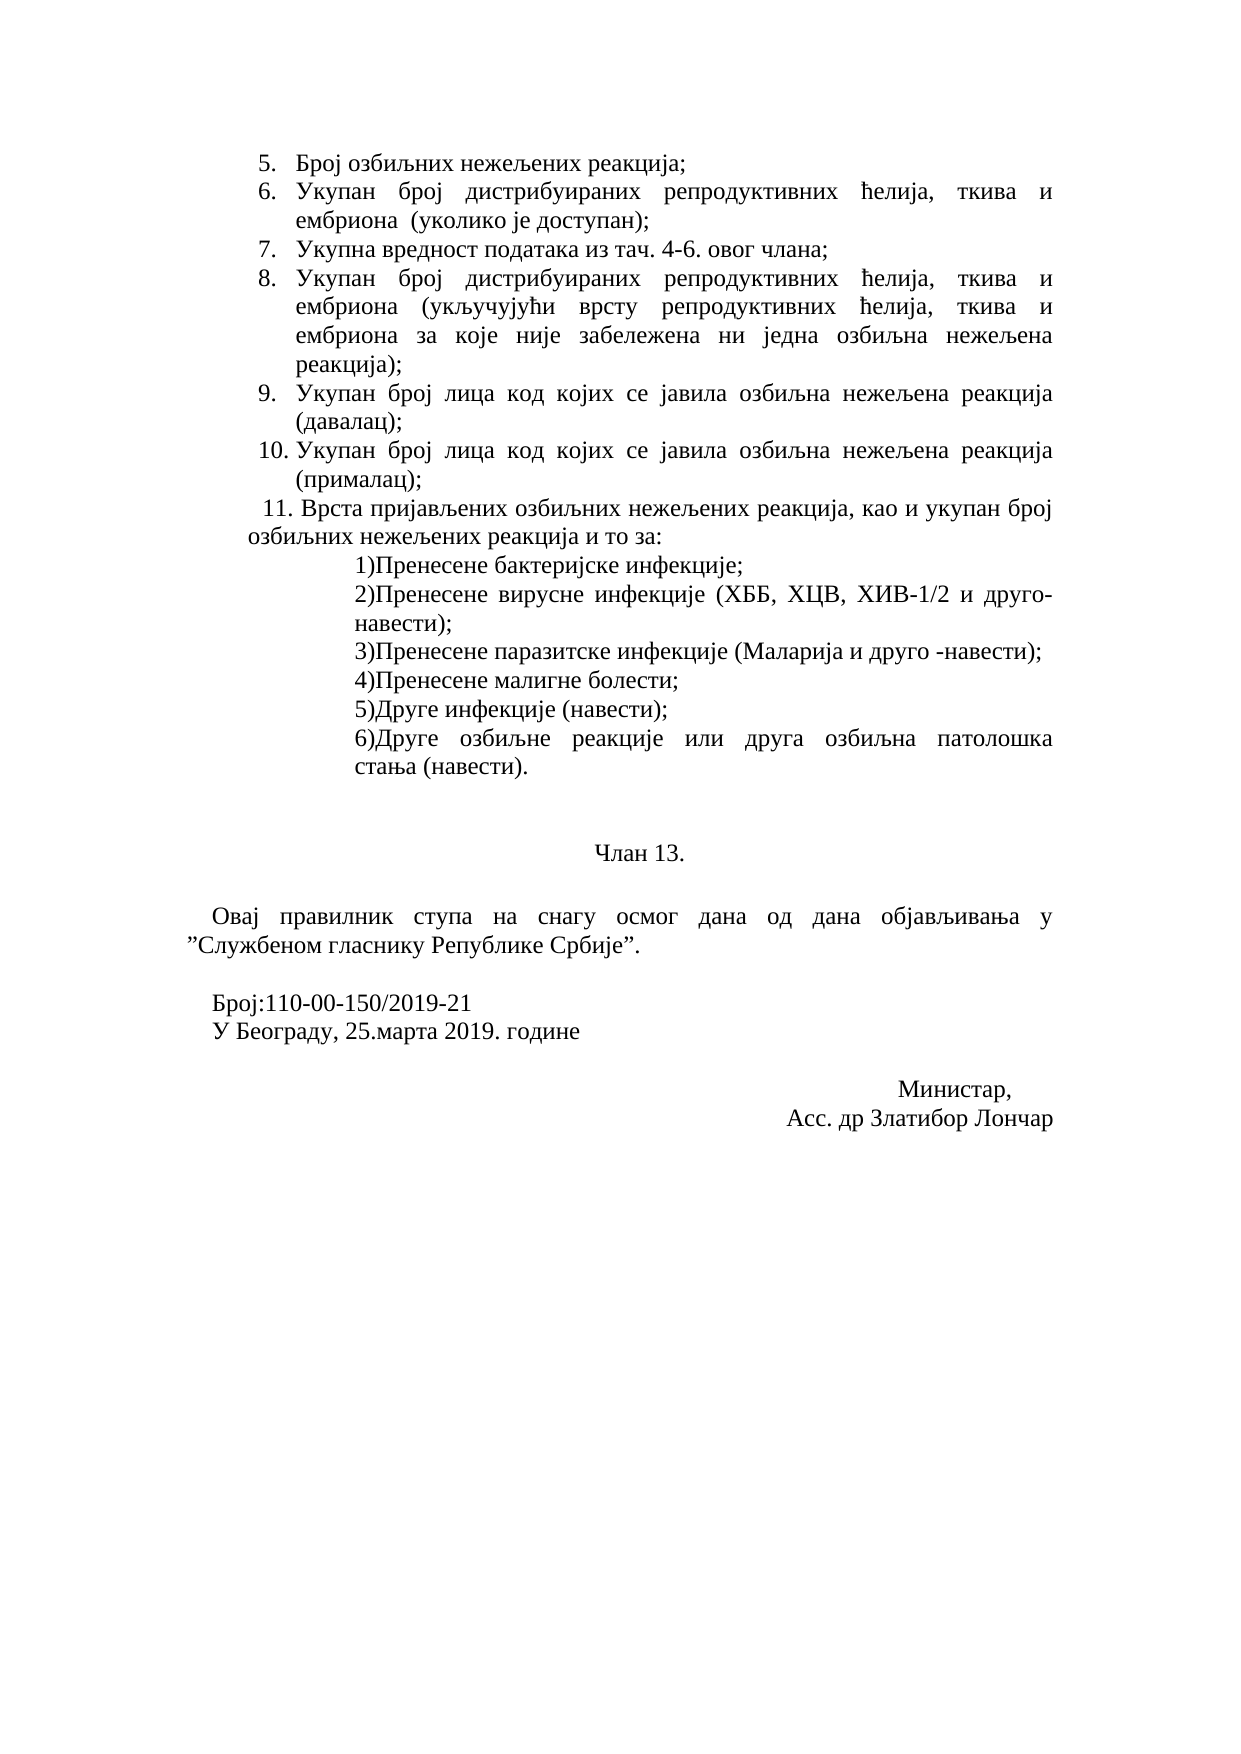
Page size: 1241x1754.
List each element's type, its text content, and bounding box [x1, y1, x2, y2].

text 4)Пренесене малигне болести; [354, 665, 1053, 694]
text Асс. др Златибор Лончар [187, 1103, 1053, 1131]
list Укупна вредност података из тач. 4-6. овог члана; [258, 234, 1053, 263]
text 3)Пренесене паразитске инфекције (Маларија и друго -навести); [354, 636, 1053, 665]
text Овај правилник ступа на снагу осмог дана од дана објављивања у ˮСлужбеном гласнику Републике Србијеˮ. [187, 901, 1053, 959]
text Број:110-00-150/2019-21 [187, 988, 1053, 1016]
text У Београду, 25.марта 2019. године [187, 1016, 1053, 1045]
list Укупан број дистрибуираних репродуктивних ћелија, ткива и ембриона (уколико је доступан); [258, 176, 1053, 234]
text 5)Друге инфекције (навести); [354, 694, 1053, 723]
text 6)Друге озбиљне реакције или друга озбиљна патолошка стања (навести). [354, 723, 1053, 780]
list Укупан број дистрибуираних репродуктивних ћелија, ткива и ембриона (укључујући врсту репродуктивних ћелија, ткива и ембриона за које није забележена ни једна озбиљна нежељена реакција); [258, 263, 1053, 378]
text 1)Пренесене бактеријске инфекције; [354, 550, 1053, 579]
list Број озбиљних нежељених реакција; [258, 148, 1053, 176]
text Члан 13. [148, 838, 1093, 866]
text 11. Врста пријављених озбиљних нежељених реакција, као и укупан број озбиљних нежељених реакција и то за: [248, 493, 1053, 550]
text 2)Пренесене вирусне инфекције (ХББ, ХЦВ, ХИВ-1/2 и друго- навести); [354, 579, 1053, 636]
text Министар, [823, 1074, 1053, 1103]
list Укупан број лица код којих се јавила озбиљна нежељена реакција (давалац); [258, 378, 1053, 435]
list Укупан број лица код којих се јавила озбиљна нежељена реакција (прималац); [258, 435, 1053, 493]
